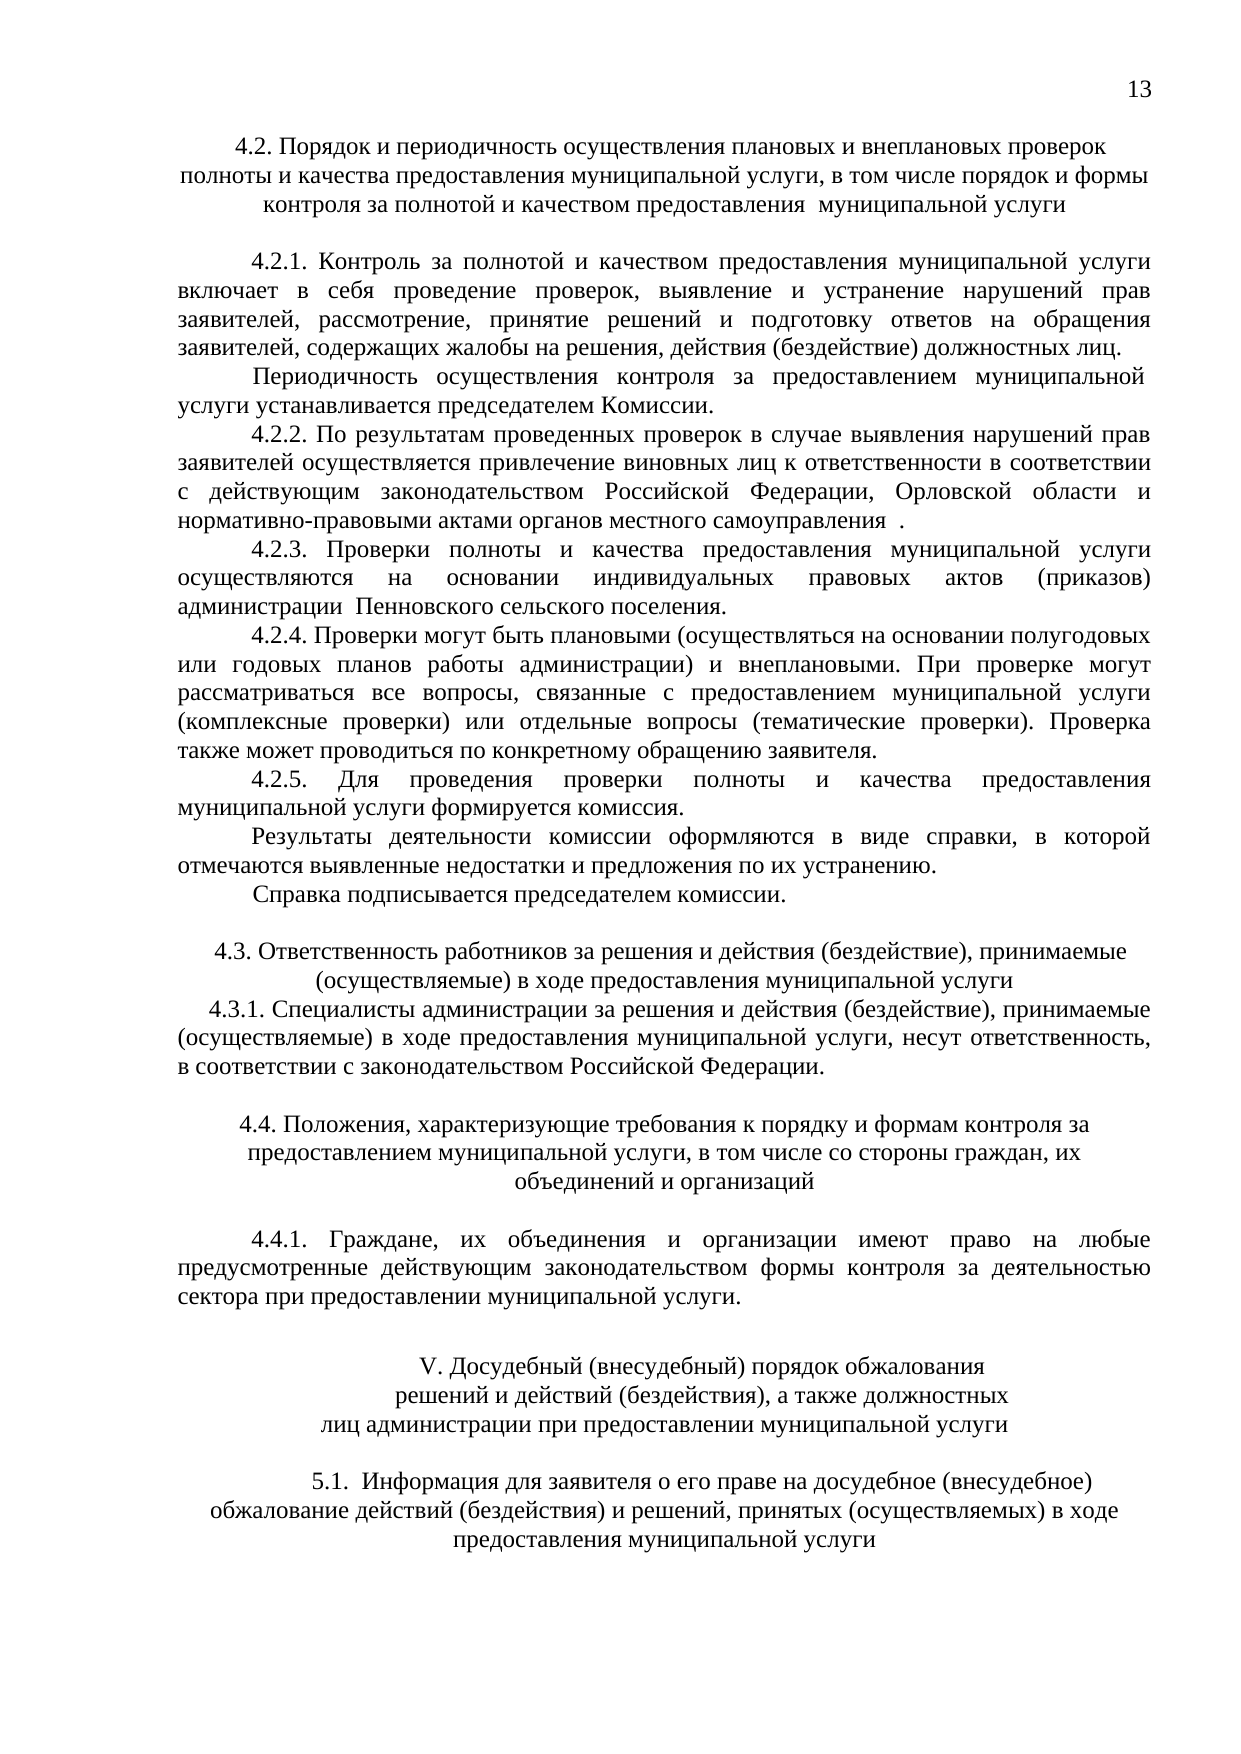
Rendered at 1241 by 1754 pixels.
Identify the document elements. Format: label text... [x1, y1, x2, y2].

text 4.2.1. Контроль за полнотой и качеством предоставления муниципальной услуги включает в себя проведение проверок, выявление и устранение нарушений прав заявителей, рассмотрение, принятие решений и подготовку ответов на обращения заявителей, содержащих жалобы на решения, действия (бездействие) должностных лиц. [177, 246, 1152, 361]
text 4.2.3. Проверки полноты и качества предоставления муниципальной услуги осуществляются на основании индивидуальных правовых актов (приказов) администрации Пенновского сельского поселения. [177, 534, 1152, 620]
text 4.2.2. По результатам проведенных проверок в случае выявления нарушений прав заявителей осуществляется привлечение виновных лиц к ответственности в соответствии с действующим законодательством Российской Федерации, Орловской области и нормативно-правовыми актами органов местного самоуправления . [177, 419, 1152, 534]
text 44.3. Ответственность работников за решения и действия (бездействие), принимаемые (осуществляемые) в ходе предоставления муниципальной услуги [177, 936, 1152, 994]
text 4.2.5. Для проведения проверки полноты и качества предоставления муниципальной услуги формируется комиссия. [177, 764, 1152, 821]
text 4.3.1. Специалисты администрации за решения и действия (бездействие), принимаемые (осуществляемые) в ходе предоставления муниципальной услуги, несут ответственность, в соответствии с законодательством Российской Федерации. [177, 994, 1152, 1080]
text Периодичность осуществления контроля за предоставлением муниципальной услуги устанавливается председателем Комиссии. [177, 361, 1152, 419]
text 5.1. Информация для заявителя о его праве на досудебное (внесудебное) обжалование действий (бездействия) и решений, принятых (осуществляемых) в ходе предоставления муниципальной услуги [177, 1466, 1152, 1552]
text 4.4. Положения, характеризующие требования к порядку и формам контроля за предоставлением муниципальной услуги, в том числе со стороны граждан, их объединений и организаций [177, 1109, 1152, 1195]
text Справка подписывается председателем комиссии. [177, 879, 1152, 907]
text решений и действий (бездействия), а также должностных лиц администрации при предоставлении муниципальной услуги [177, 1380, 1152, 1437]
text Результаты деятельности комиссии оформляются в виде справки, в которой отмечаются выявленные недостатки и предложения по их устранению. [177, 821, 1152, 879]
text 4.2.4. Проверки могут быть плановыми (осуществляться на основании полугодовых или годовых планов работы администрации) и внеплановыми. При проверке могут рассматриваться все вопросы, связанные с предоставлением муниципальной услуги (комплексные проверки) или отдельные вопросы (тематические проверки). Проверка также может проводиться по конкретному обращению заявителя. [177, 620, 1152, 764]
text 44.2. Порядок и периодичность осуществления плановых и внеплановых проверок полноты и качества предоставления муниципальной услуги, в том числе порядок и формы контроля за полнотой и качеством предоставления муниципальной услуги [177, 131, 1152, 217]
text V. Досудебный (внесудебный) порядок обжалования [177, 1351, 1152, 1380]
text 4.4.1. Граждане, их объединения и организации имеют право на любые предусмотренные действующим законодательством формы контроля за деятельностью сектора при предоставлении муниципальной услуги. [177, 1224, 1152, 1310]
